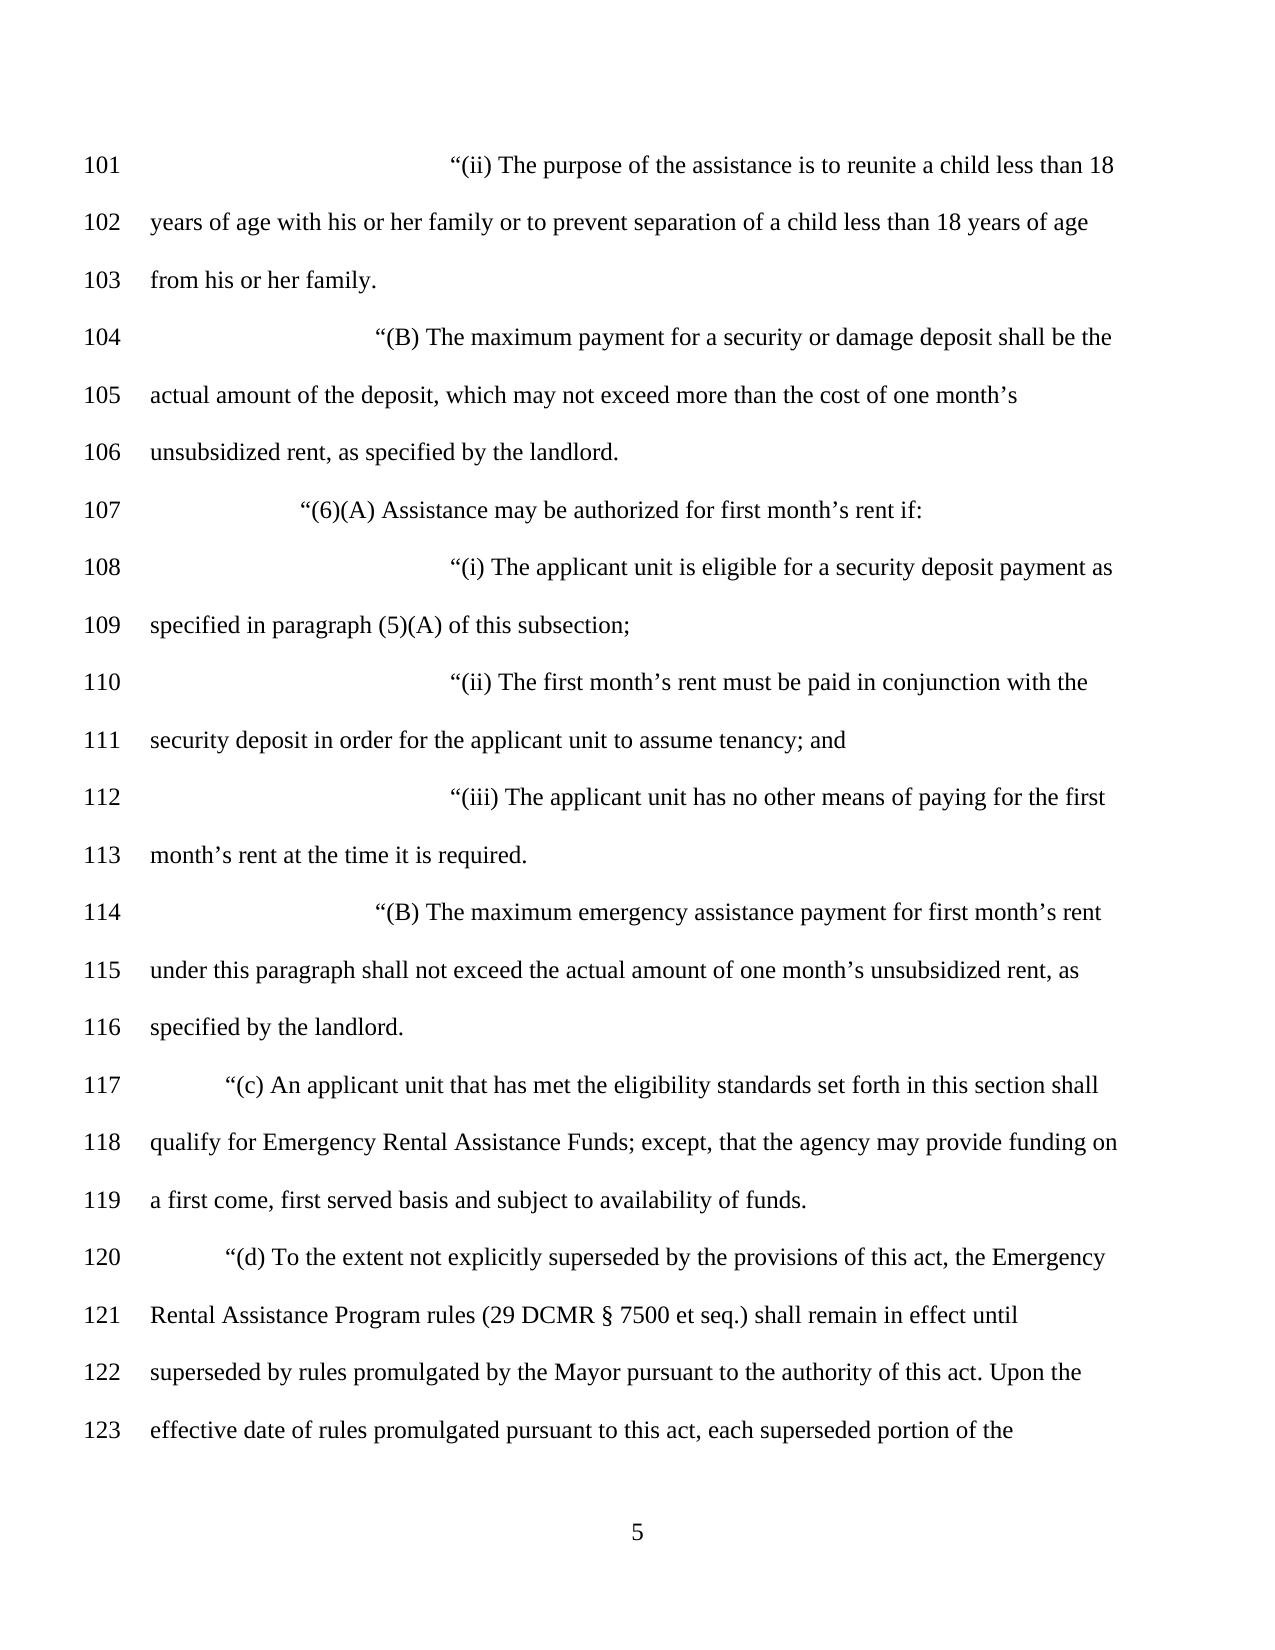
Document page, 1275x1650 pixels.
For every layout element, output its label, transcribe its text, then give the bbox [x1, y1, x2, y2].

text unsubsidized rent, as specified by the landlord. [150, 437, 1125, 466]
text “(B) The maximum emergency assistance payment for first month’s rent [150, 897, 1125, 926]
text “(d) To the extent not explicitly superseded by the provisions of this act, the Emergency [150, 1242, 1125, 1271]
text under this paragraph shall not exceed the actual amount of one month’s unsubsidized rent, as [150, 955, 1125, 984]
text specified by the landlord. [150, 1012, 1125, 1041]
text Rental Assistance Program rules (29 DCMR § 7500 et seq.) shall remain in effect until [150, 1300, 1125, 1329]
text effective date of rules promulgated pursuant to this act, each superseded portion of the [150, 1415, 1125, 1444]
text specified in paragraph (5)(A) of this subsection; [150, 610, 1125, 639]
text qualify for Emergency Rental Assistance Funds; except, that the agency may provide funding on [150, 1127, 1125, 1156]
text “(ii) The first month’s rent must be paid in conjunction with the [150, 667, 1125, 696]
text “(c) An applicant unit that has met the eligibility standards set forth in this section shall [150, 1070, 1125, 1099]
text security deposit in order for the applicant unit to assume tenancy; and [150, 725, 1125, 754]
text “(6)(A) Assistance may be authorized for first month’s rent if: [150, 495, 1125, 524]
text month’s rent at the time it is required. [150, 840, 1125, 869]
text “(iii) The applicant unit has no other means of paying for the first [150, 782, 1125, 811]
text a first come, first served basis and subject to availability of funds. [150, 1185, 1125, 1214]
text “(i) The applicant unit is eligible for a security deposit payment as [150, 552, 1125, 581]
text “(B) The maximum payment for a security or damage deposit shall be the actual amount of the deposit, which may not exceed more than the cost of one month’s [150, 322, 1125, 409]
text superseded by rules promulgated by the Mayor pursuant to the authority of this act. Upon the [150, 1357, 1125, 1386]
text “(ii) The purpose of the assistance is to reunite a child less than 18 years of age with his or her family or to prevent separation of a child less than 18 years of age from his or her family. [150, 150, 1125, 294]
